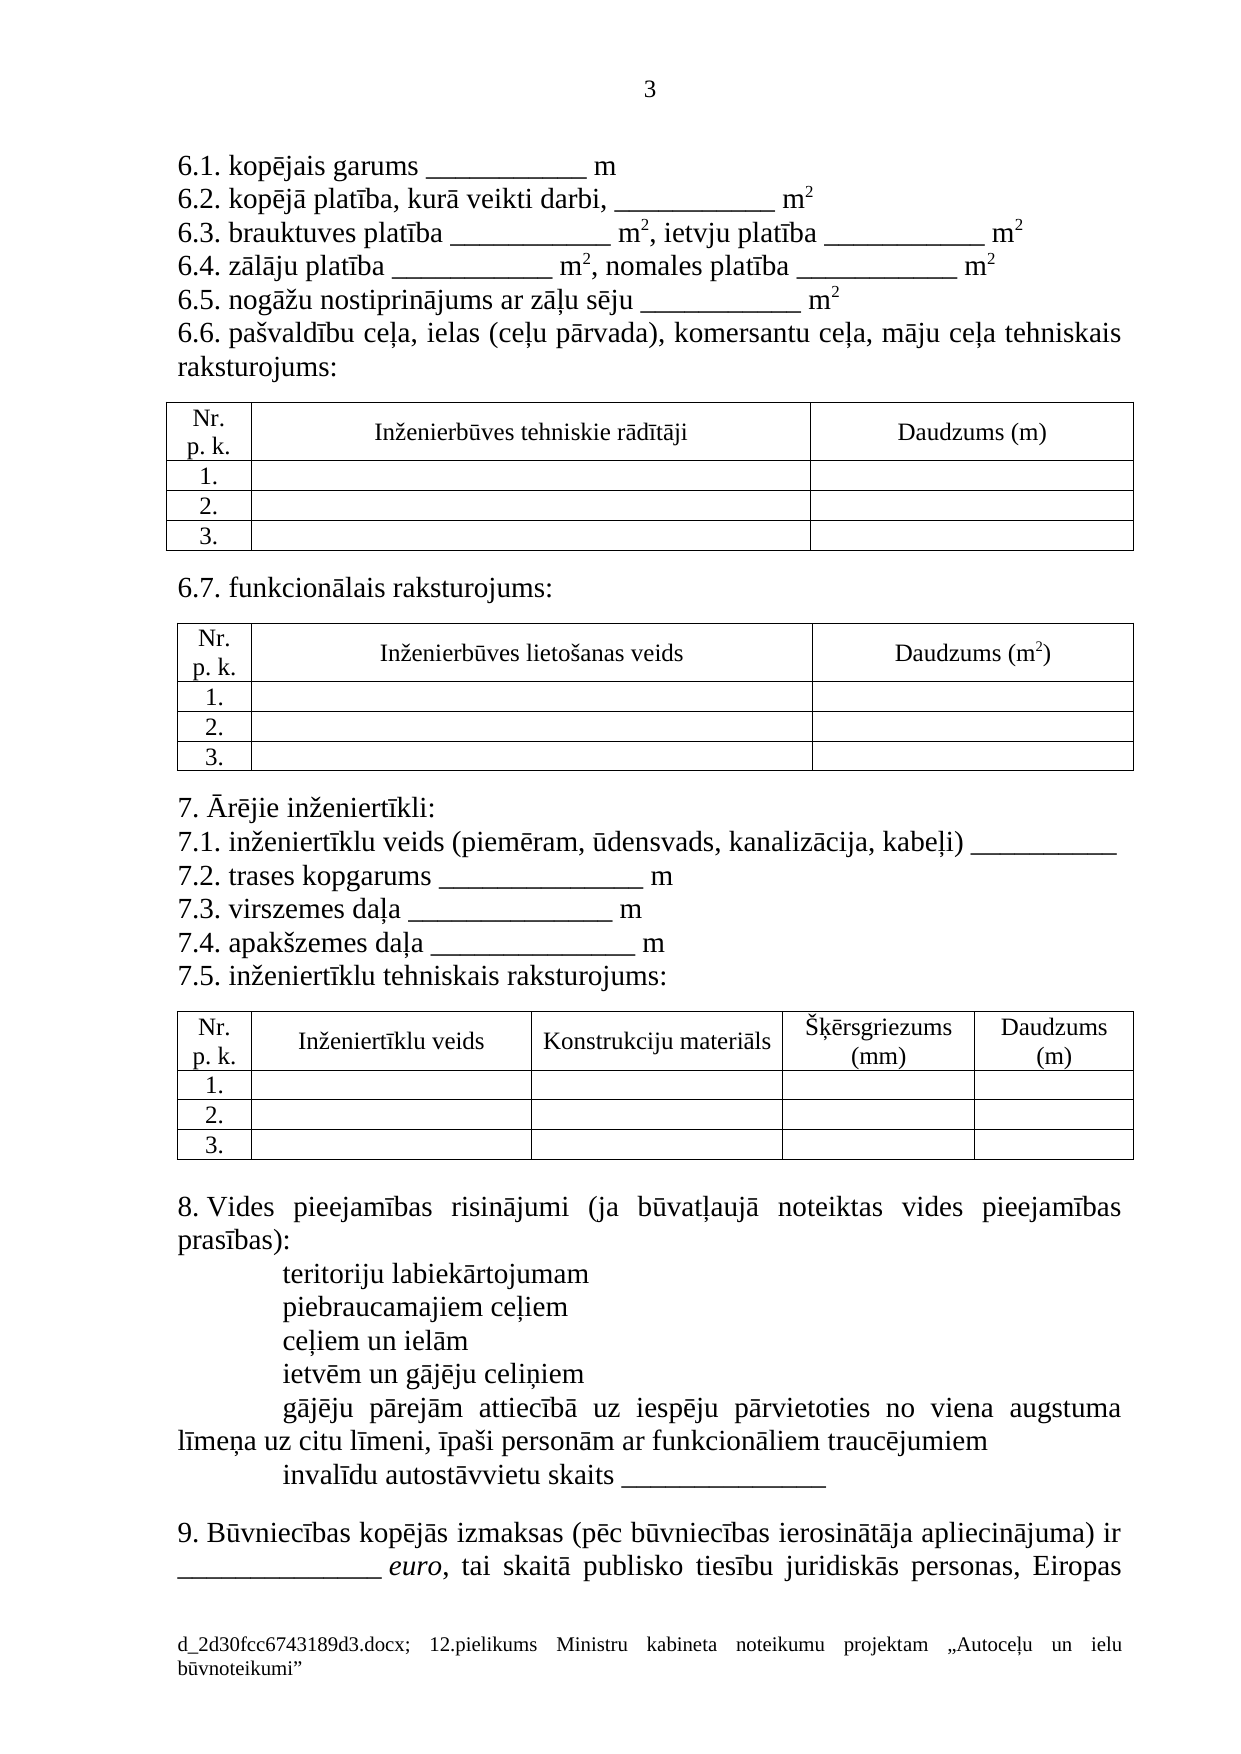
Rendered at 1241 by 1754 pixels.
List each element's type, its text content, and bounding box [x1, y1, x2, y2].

text  teritoriju labiekārtojumam [177, 1256, 1122, 1289]
table_header Daudzums (m) [811, 403, 1133, 460]
table_header Nr. p. k. [167, 403, 251, 460]
table_cell [532, 1100, 782, 1129]
text 7.3. virszemes daļa ______________ m [177, 891, 1122, 925]
table_cell [975, 1100, 1133, 1129]
table_header Daudzums (m2) [813, 624, 1133, 681]
text 6.3. brauktuves platība ___________ m2, ietvju platība ___________ m2 [177, 215, 1122, 248]
table_header Konstrukciju materiāls [532, 1012, 782, 1069]
table_cell [975, 1071, 1133, 1099]
table_cell [532, 1130, 782, 1159]
table_cell [252, 1071, 531, 1099]
table_cell 1. [178, 682, 251, 711]
table_cell [975, 1130, 1133, 1159]
table_cell 2. [178, 712, 251, 741]
text 7.5. inženiertīklu tehniskais raksturojums: [177, 958, 1122, 992]
table_cell 2. [178, 1100, 251, 1129]
table_cell [811, 521, 1133, 549]
text 7.1. inženiertīklu veids (piemēram, ūdensvads, kanalizācija, kabeļi) __________ [177, 824, 1122, 858]
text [177, 1515, 1122, 1582]
table_cell [252, 461, 810, 490]
table_cell [783, 1100, 974, 1129]
table_header Daudzums (m) [975, 1012, 1133, 1069]
text  ceļiem un ielām [177, 1323, 1122, 1356]
table_cell [252, 1130, 531, 1159]
text 7. Ārējie inženiertīkli: [177, 791, 1122, 824]
text 8. Vides pieejamības risinājumi (ja būvatļaujā noteiktas vides pieejamības prasības): [177, 1189, 1122, 1256]
table_cell [252, 521, 810, 549]
table_cell [252, 682, 812, 711]
table_cell [811, 461, 1133, 490]
table_cell [783, 1071, 974, 1099]
text  piebraucamajiem ceļiem [177, 1289, 1122, 1323]
table_cell [813, 742, 1133, 770]
table_header Šķērsgriezums (mm) [783, 1012, 974, 1069]
table_cell 1. [167, 461, 251, 490]
table_cell [532, 1071, 782, 1099]
table_cell 3. [178, 742, 251, 770]
table_header Inženierbūves lietošanas veids [252, 624, 812, 681]
table_cell [811, 491, 1133, 520]
text 6.7. funkcionālais raksturojums: [177, 570, 1122, 603]
table_cell 1. [178, 1071, 251, 1099]
table_cell [813, 712, 1133, 741]
table_header Nr. p. k. [178, 624, 251, 681]
table_cell 3. [178, 1130, 251, 1159]
table_header Inženiertīklu veids [252, 1012, 531, 1069]
text 6.1. kopējais garums ___________ m [177, 148, 1122, 181]
text  gājēju pārejām attiecībā uz iespēju pārvietoties no viena augstuma līmeņa uz citu līmeni, īpaši personām ar funkcionāliem traucējumiem [177, 1390, 1122, 1457]
text 6.2. kopējā platība, kurā veikti darbi, ___________ m2 [177, 181, 1122, 215]
table_cell [813, 682, 1133, 711]
table_cell [783, 1130, 974, 1159]
text 6.5. nogāžu nostiprinājums ar zāļu sēju ___________ m2 [177, 282, 1122, 315]
table_cell [252, 491, 810, 520]
text  ietvēm un gājēju celiņiem [177, 1356, 1122, 1390]
table_cell [252, 1100, 531, 1129]
table_header Nr. p. k. [178, 1012, 251, 1069]
table_cell 3. [167, 521, 251, 549]
table_cell [252, 742, 812, 770]
text 7.4. apakšzemes daļa ______________ m [177, 925, 1122, 958]
text 6.4. zālāju platība ___________ m2, nomales platība ___________ m2 [177, 248, 1122, 282]
text 6.6. pašvaldību ceļa, ielas (ceļu pārvada), komersantu ceļa, māju ceļa tehniskais raksturojums: [177, 315, 1122, 382]
text  invalīdu autostāvvietu skaits ______________ [177, 1457, 1122, 1491]
text 7.2. trases kopgarums ______________ m [177, 858, 1122, 891]
table_cell [252, 712, 812, 741]
table_cell 2. [167, 491, 251, 520]
table_header Inženierbūves tehniskie rādītāji [252, 403, 810, 460]
